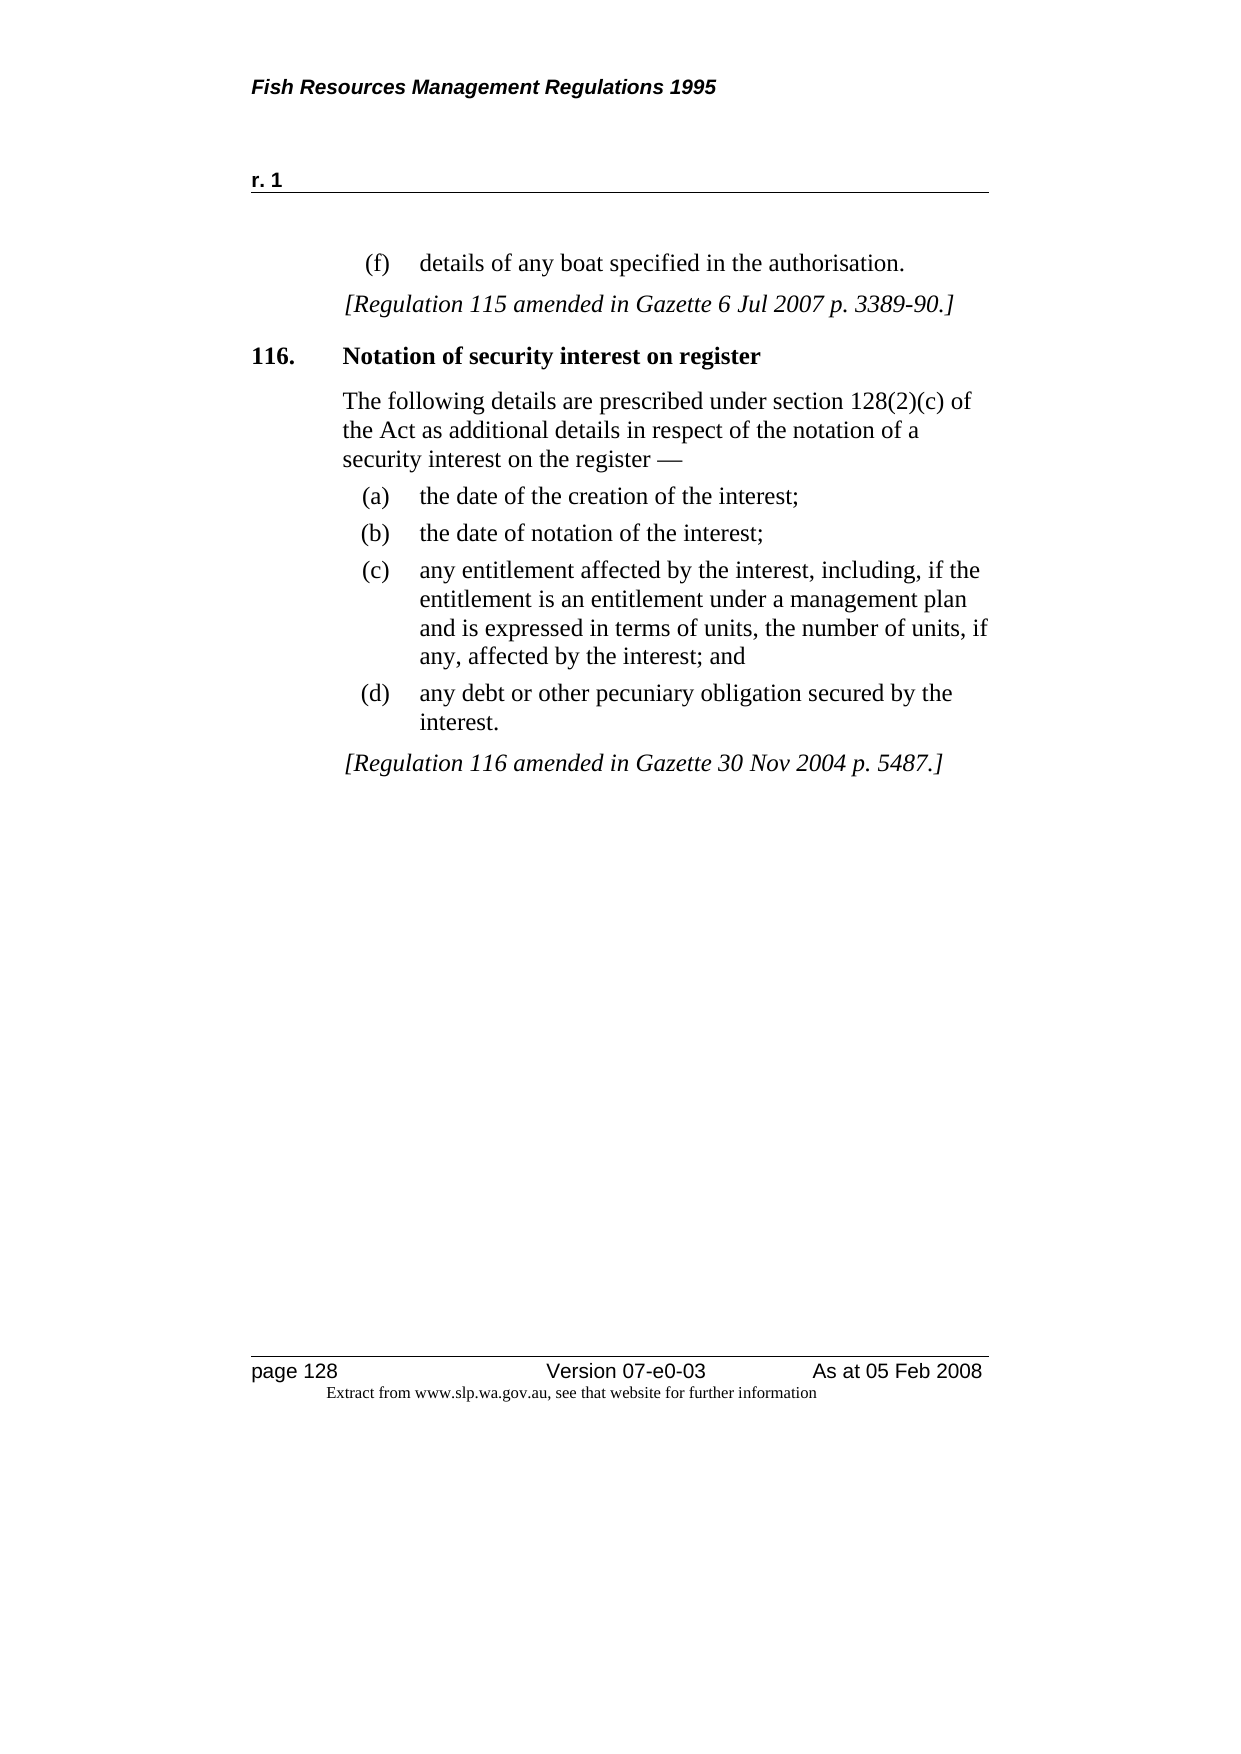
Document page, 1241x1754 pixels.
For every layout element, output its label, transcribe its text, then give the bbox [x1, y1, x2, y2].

text [Regulation 116 amended in Gazette 30 Nov 2004 p. 5487.] [251, 748, 989, 777]
text (a) the date of the creation of the interest; [251, 481, 989, 510]
subtitle 116. Notation of security interest on register [251, 341, 989, 370]
text The following details are prescribed under section 128(2)(c) of the Act as additional details in respect of the notation of a security interest on the register — [251, 386, 989, 473]
text (c) any entitlement affected by the interest, including, if the entitlement is an entitlement under a management plan and is expressed in terms of units, the number of units, if any, affected by the interest; and [251, 555, 989, 670]
text (d) any debt or other pecuniary obligation secured by the interest. [251, 678, 989, 736]
text [Regulation 115 amended in Gazette 6 Jul 2007 p. 3389-90.] [251, 289, 989, 318]
text (b) the date of notation of the interest; [251, 518, 989, 547]
text (f) details of any boat specified in the authorisation. [251, 248, 989, 277]
